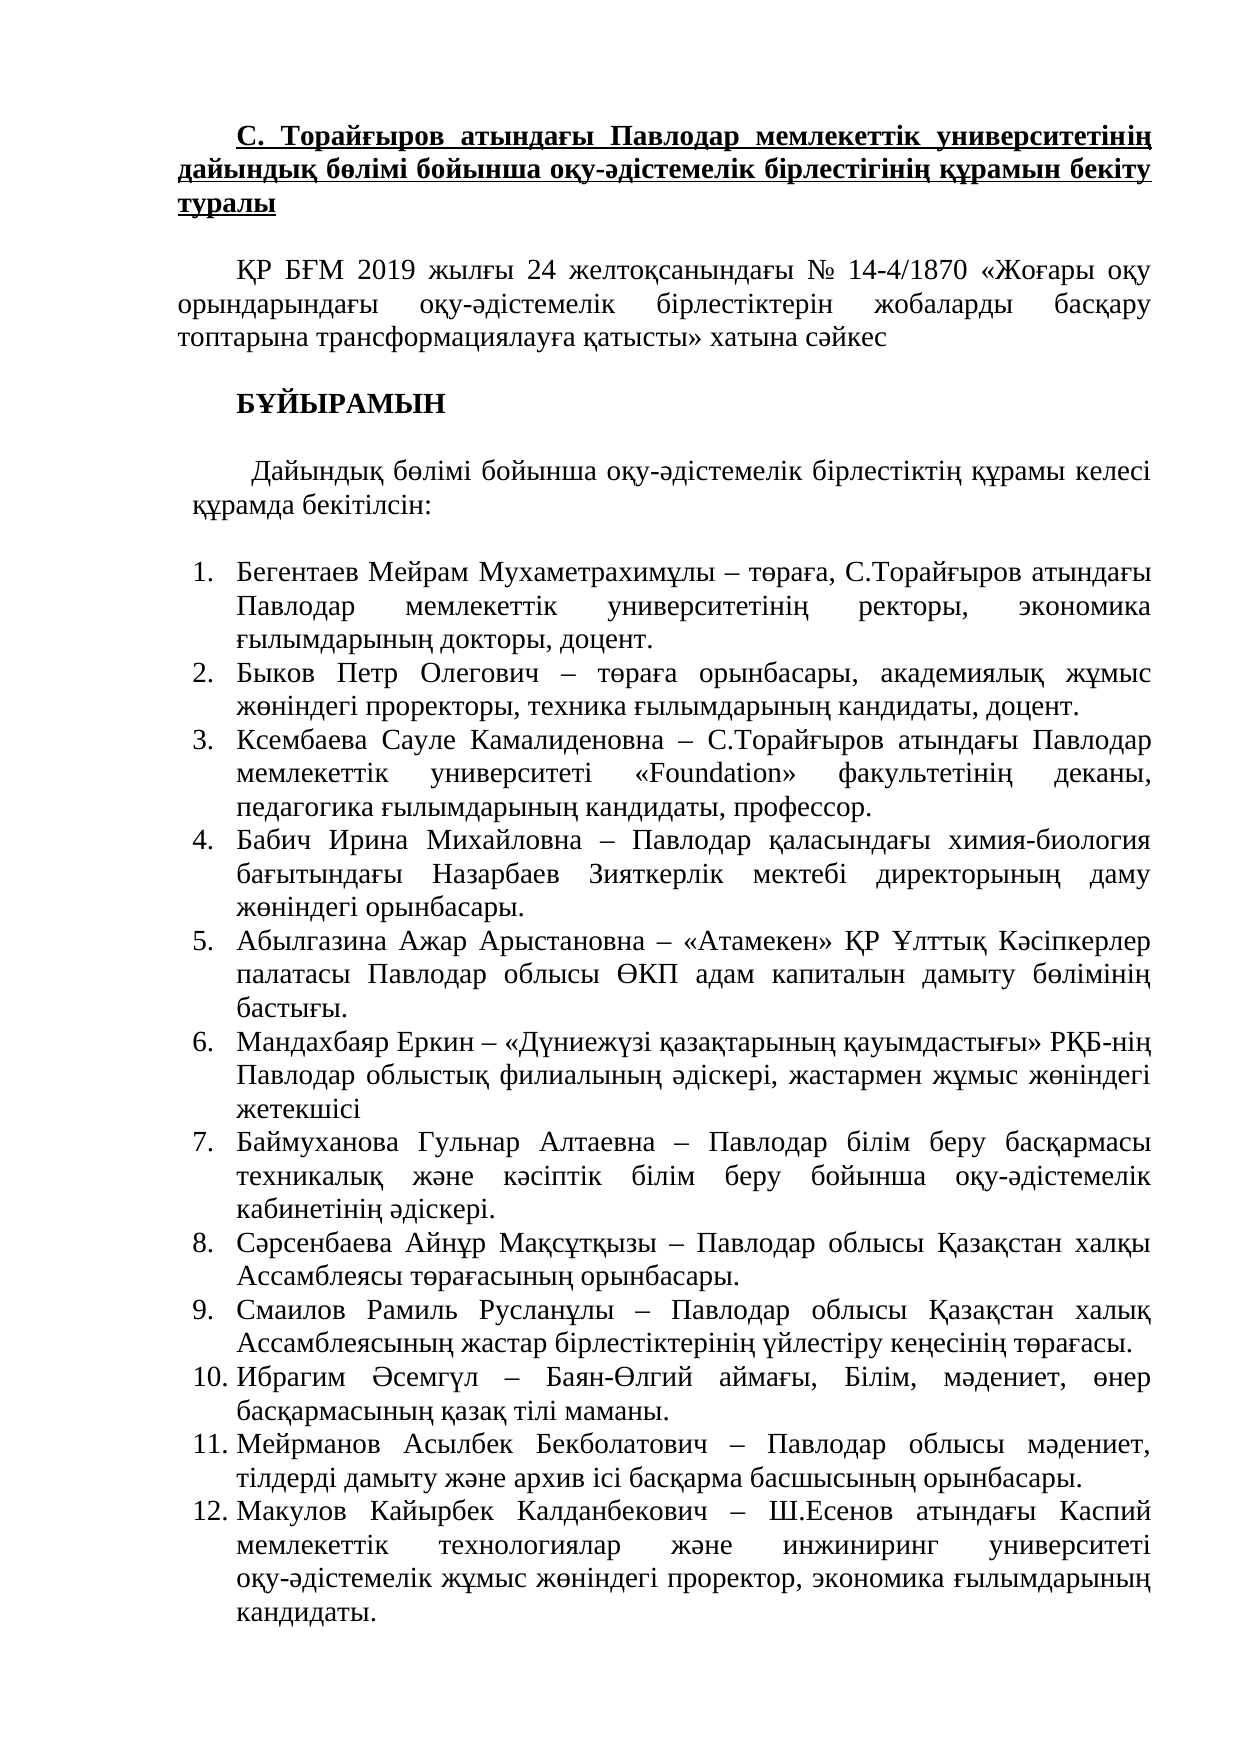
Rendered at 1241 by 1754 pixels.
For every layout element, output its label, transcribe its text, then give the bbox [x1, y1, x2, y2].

list Смаилов Рамиль Русланұлы – Павлодар облысы Қазақстан халық Ассамблеясының жастар бірлестіктерінің үйлестіру кеңесінің төрағасы. [192, 1292, 1152, 1359]
list Мейрманов Асылбек Бекболатович – Павлодар облысы мәдениет, тілдерді дамыту және архив ісі басқарма басшысының орынбасары. [192, 1426, 1152, 1493]
list Сәрсенбаева Айнұр Мақсұтқызы – Павлодар облысы Қазақстан халқы Ассамблеясы төрағасының орынбасары. [192, 1225, 1152, 1292]
text С. Торайғыров атындағы Павлодар мемлекеттік университетінің дайындық бөлімі бойынша оқу-әдістемелік бірлестігінің құрамын бекіту туралы [177, 118, 1152, 181]
list Баймуханова Гульнар Алтаевна – Павлодар білім беру басқармасы техникалық және кәсіптік білім беру бойынша оқу-әдістемелік кабинетінің әдіскері. [192, 1124, 1152, 1225]
list Быков Петр Олегович – төраға орынбасары, академиялық жұмыс жөніндегі проректоры, техника ғылымдарының кандидаты, доцент. [192, 655, 1152, 722]
text ҚР БҒМ 2019 жылғы 24 желтоқсанындағы № 14-4/1870 «Жоғары оқу орындарындағы оқу-әдістемелік бірлестіктерін жобаларды басқару топтарына трансформациялауға қатысты» хатына сәйкес [177, 252, 1152, 353]
list Мандахбаяр Еркин – «Дүниежүзі қазақтарының қауымдастығы» РҚБ-нің Павлодар облыстық филиалының әдіскері, жастармен жұмыс жөніндегі жетекшісі [192, 1024, 1152, 1124]
list Ксембаева Сауле Камалиденовна – С.Торайғыров атындағы Павлодар мемлекеттік университеті «Foundation» факультетінің деканы, педагогика ғылымдарының кандидаты, профессор. [192, 722, 1152, 822]
list Абылгазина Ажар Арыстановна – «Атамекен» ҚР Ұлттық Кәсіпкерлер палатасы Павлодар облысы ӨКП адам капиталын дамыту бөлімінің бастығы. [192, 923, 1152, 1024]
text С. Торайғыров атындағы Павлодар мемлекеттік университетінің дайындық бөлімі бойынша оқу-әдістемелік бірлестігінің құрамын бекіту туралы [177, 182, 1152, 219]
list Макулов Кайырбек Калданбекович – Ш.Есенов атындағы Каспий мемлекеттік технологиялар және инжиниринг университеті оқу-әдістемелік жұмыс жөніндегі проректор, экономика ғылымдарының кандидаты. [192, 1493, 1152, 1627]
text БҰЙЫРАМЫН [177, 386, 1152, 420]
list Ибрагим Әсемгүл – Баян-Өлгий аймағы, Білім, мәдениет, өнер басқармасының қазақ тілі маманы. [192, 1359, 1152, 1426]
list Бегентаев Мейрам Мухаметрахимұлы – төраға, С.Торайғыров атындағы Павлодар мемлекеттік университетінің ректоры, экономика ғылымдарының докторы, доцент. [192, 554, 1152, 655]
text Дайындық бөлімі бойынша оқу-әдістемелік бірлестіктің құрамы келесі құрамда бекітілсін: [192, 453, 1152, 521]
list Бабич Ирина Михайловна – Павлодар қаласындағы химия-биология бағытындағы Назарбаев Зияткерлік мектебі директорының даму жөніндегі орынбасары. [192, 822, 1152, 923]
